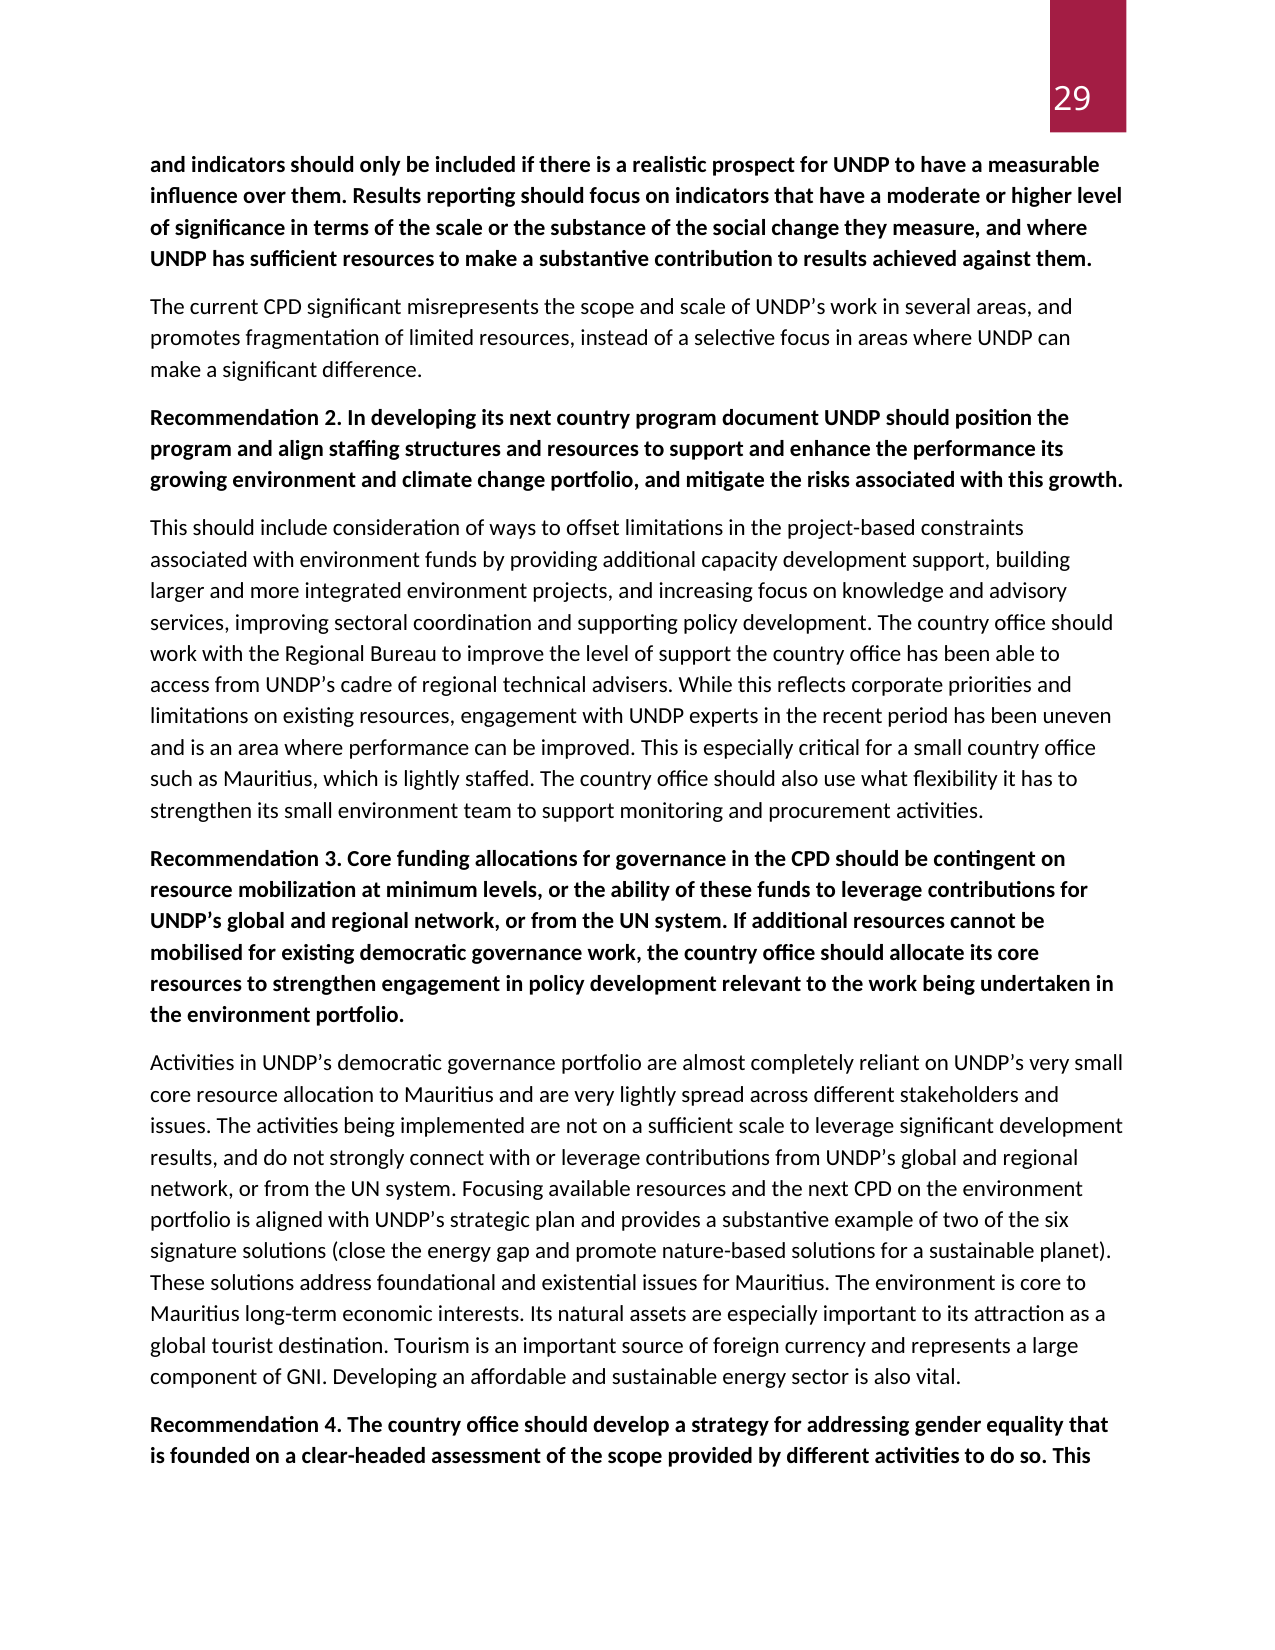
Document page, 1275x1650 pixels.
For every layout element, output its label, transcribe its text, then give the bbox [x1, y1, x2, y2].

text Recommendation 3. Core funding allocations for governance in the CPD should be contingent on resource mobilization at minimum levels, or the ability of these funds to leverage contributions for UNDP’s global and regional network, or from the UN system. If additional resources cannot be mobilised for existing democratic governance work, the country office should allocate its core resources to strengthen engagement in policy development relevant to the work being undertaken in the environment portfolio. [150, 844, 1125, 1028]
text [150, 150, 1125, 272]
text This should include consideration of ways to offset limitations in the project-based constraints associated with environment funds by providing additional capacity development support, building larger and more integrated environment projects, and increasing focus on knowledge and advisory services, improving sectoral coordination and supporting policy development. The country office should work with the Regional Bureau to improve the level of support the country office has been able to access from UNDP’s cadre of regional technical advisers. While this reflects corporate priorities and limitations on existing resources, engagement with UNDP experts in the recent period has been uneven and is an area where performance can be improved. This is especially critical for a small country office such as Mauritius, which is lightly staffed. The country office should also use what flexibility it has to strengthen its small environment team to support monitoring and procurement activities. [150, 513, 1125, 824]
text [150, 1410, 1125, 1469]
text The current CPD significant misrepresents the scope and scale of UNDP’s work in several areas, and promotes fragmentation of limited resources, instead of a selective focus in areas where UNDP can make a significant difference. [150, 292, 1125, 383]
text Activities in UNDP’s democratic governance portfolio are almost completely reliant on UNDP’s very small core resource allocation to Mauritius and are very lightly spread across different stakeholders and issues. The activities being implemented are not on a sufficient scale to leverage significant development results, and do not strongly connect with or leverage contributions from UNDP’s global and regional network, or from the UN system. Focusing available resources and the next CPD on the environment portfolio is aligned with UNDP’s strategic plan and provides a substantive example of two of the six signature solutions (close the energy gap and promote nature-based solutions for a sustainable planet). These solutions address foundational and existential issues for Mauritius. The environment is core to Mauritius long-term economic interests. Its natural assets are especially important to its attraction as a global tourist destination. Tourism is an important source of foreign currency and represents a large component of GNI. Developing an affordable and sustainable energy sector is also vital. [150, 1048, 1125, 1390]
text Recommendation 2. In developing its next country program document UNDP should position the program and align staffing structures and resources to support and enhance the performance its growing environment and climate change portfolio, and mitigate the risks associated with this growth. [150, 403, 1125, 493]
